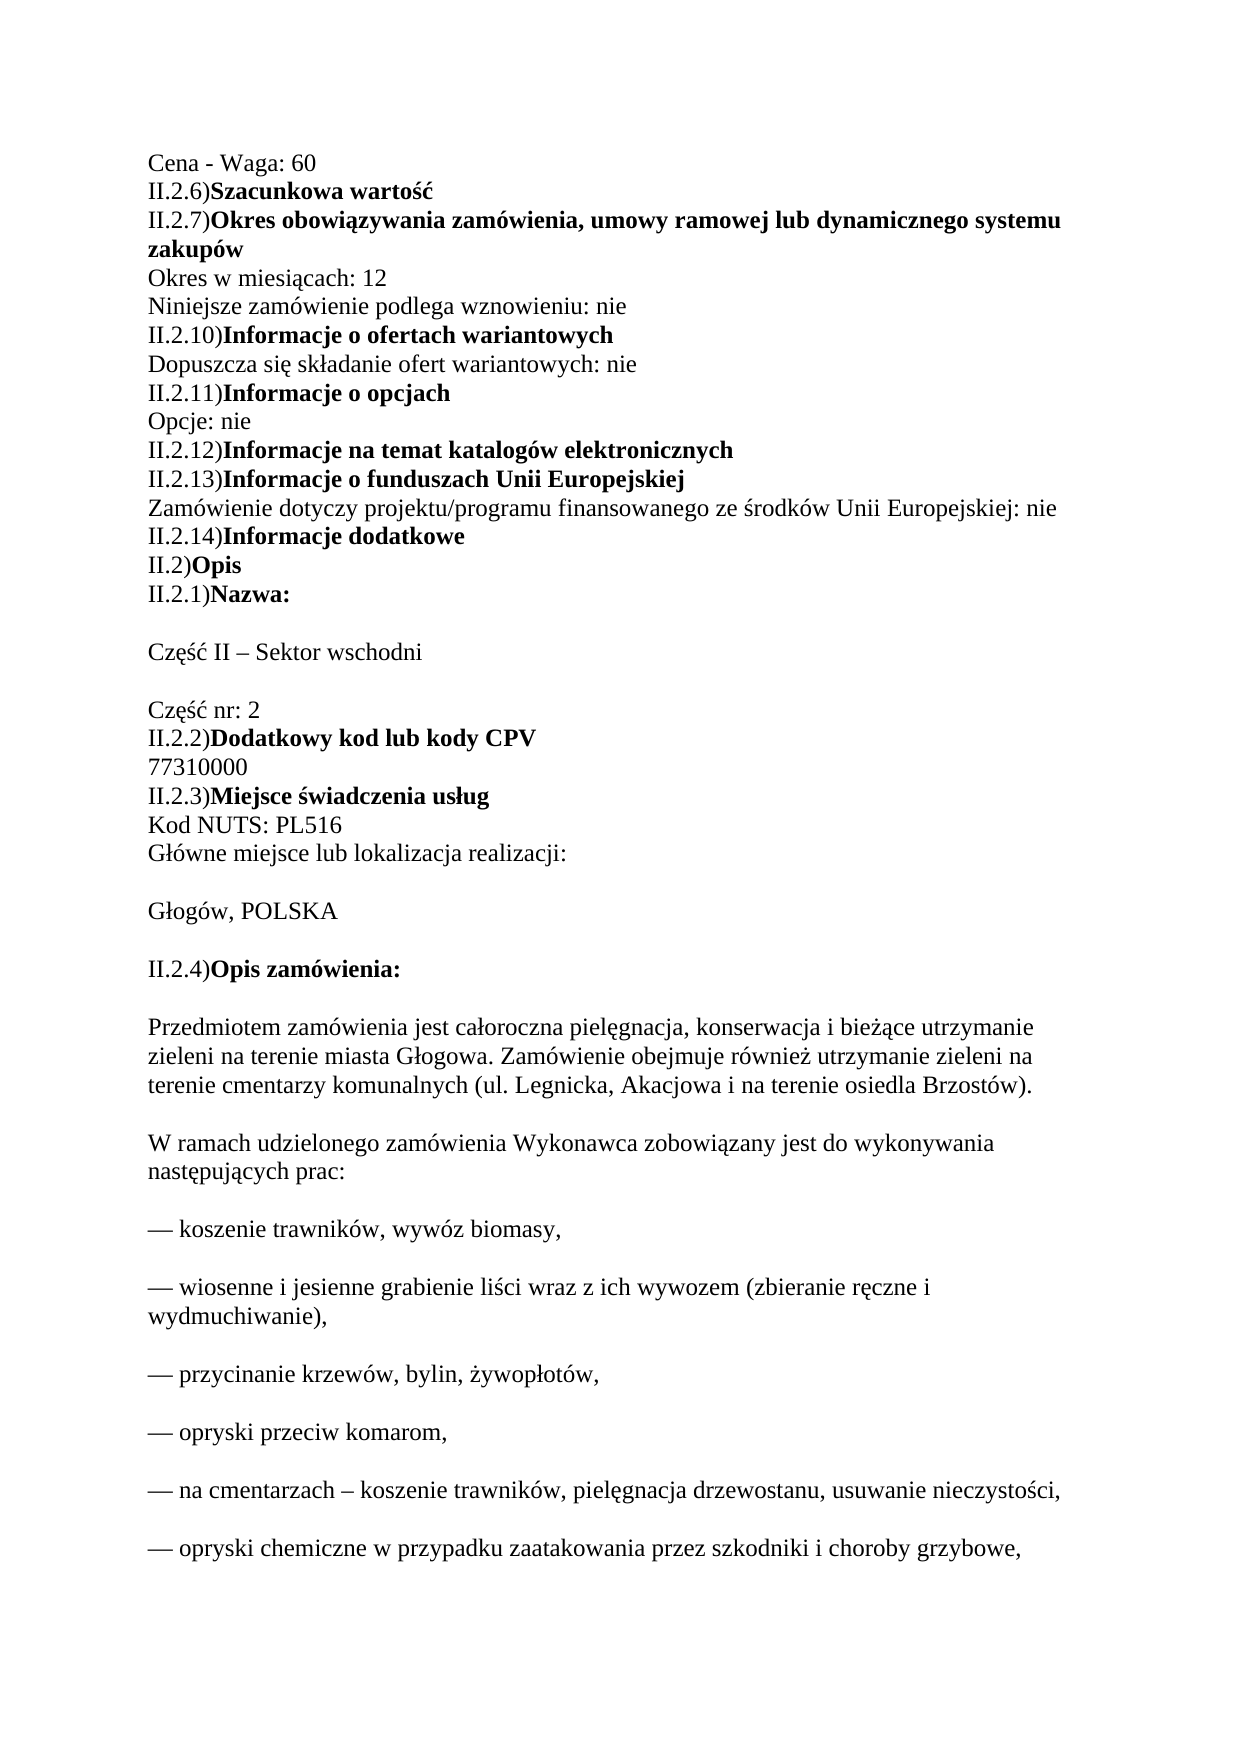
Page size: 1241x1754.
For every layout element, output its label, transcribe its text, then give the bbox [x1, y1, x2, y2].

text Część II – Sektor wschodni [148, 637, 1093, 666]
text Główne miejsce lub lokalizacja realizacji: [148, 838, 1093, 867]
text Zamówienie dotyczy projektu/programu finansowanego ze środków Unii Europejskiej: nie [148, 493, 1093, 521]
text Niniejsze zamówienie podlega wznowieniu: nie [148, 291, 1093, 320]
text — na cmentarzach – koszenie trawników, pielęgnacja drzewostanu, usuwanie nieczystości, [148, 1475, 1093, 1503]
text Kod NUTS: PL516 [148, 810, 1093, 838]
text W ramach udzielonego zamówienia Wykonawca zobowiązany jest do wykonywania następujących prac: [148, 1128, 1093, 1185]
text II.2.6)Szacunkowa wartość [148, 176, 1093, 205]
text Opcje: nie [148, 406, 1093, 435]
text — wiosenne i jesienne grabienie liści wraz z ich wywozem (zbieranie ręczne i wydmuchiwanie), [148, 1272, 1093, 1330]
text Głogów, POLSKA [148, 896, 1093, 925]
text II.2.13)Informacje o funduszach Unii Europejskiej [148, 464, 1093, 493]
text II.2.12)Informacje na temat katalogów elektronicznych [148, 435, 1093, 464]
text — przycinanie krzewów, bylin, żywopłotów, [148, 1359, 1093, 1388]
text II.2.4)Opis zamówienia: [148, 954, 1093, 983]
text — opryski przeciw komarom, [148, 1417, 1093, 1446]
text Część nr: 2 [148, 695, 1093, 723]
text Dopuszcza się składanie ofert wariantowych: nie [148, 349, 1093, 378]
text Przedmiotem zamówienia jest całoroczna pielęgnacja, konserwacja i bieżące utrzymanie zieleni na terenie miasta Głogowa. Zamówienie obejmuje również utrzymanie zieleni na terenie cmentarzy komunalnych (ul. Legnicka, Akacjowa i na terenie osiedla Brzostów). [148, 1012, 1093, 1098]
text Cena - Waga: 60 [148, 148, 1093, 176]
text II.2.7)Okres obowiązywania zamówienia, umowy ramowej lub dynamicznego systemu zakupów [148, 205, 1093, 263]
text II.2.14)Informacje dodatkowe [148, 521, 1093, 550]
text II.2.10)Informacje o ofertach wariantowych [148, 320, 1093, 349]
text II.2.3)Miejsce świadczenia usług [148, 781, 1093, 810]
text II.2.11)Informacje o opcjach [148, 378, 1093, 406]
text — koszenie trawników, wywóz biomasy, [148, 1214, 1093, 1243]
text Okres w miesiącach: 12 [148, 263, 1093, 291]
text II.2.2)Dodatkowy kod lub kody CPV [148, 723, 1093, 752]
text — opryski chemiczne w przypadku zaatakowania przez szkodniki i choroby grzybowe, [148, 1533, 1093, 1561]
text II.2.1)Nazwa: [148, 579, 1093, 608]
text II.2)Opis [148, 550, 1093, 579]
text 77310000 [148, 752, 1093, 781]
